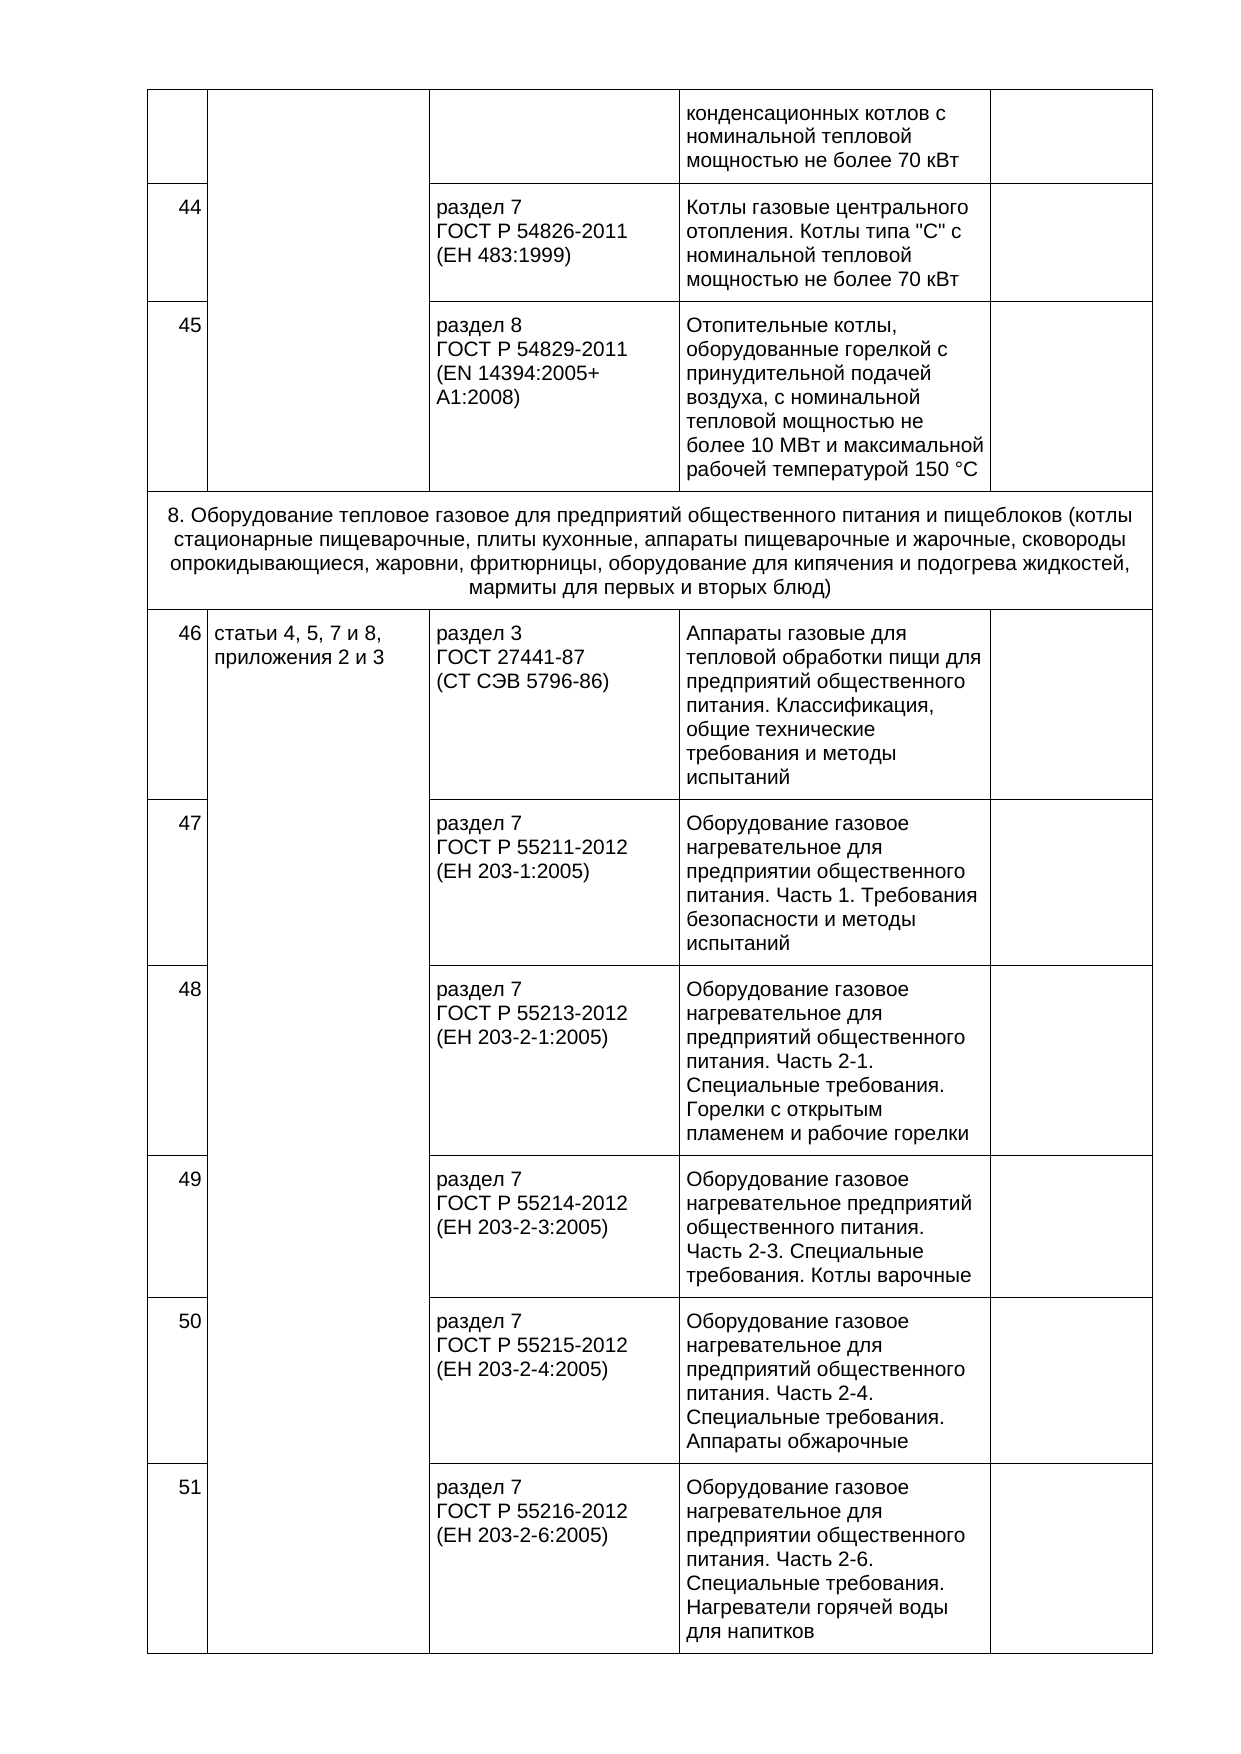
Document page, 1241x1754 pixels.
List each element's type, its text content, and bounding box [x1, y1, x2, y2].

table_cell Оборудование газовое нагревательное для предприятий общественного питания. Часть 2-4. Специальные требования. Аппараты обжарочные [680, 1298, 990, 1463]
table_cell 43 [148, 90, 207, 183]
table_cell Оборудование газовое нагревательное для предприятии общественного питания. Часть 1. Требования безопасности и методы испытаний [680, 800, 990, 965]
table_cell 46 [148, 610, 207, 799]
table_cell [991, 90, 1152, 183]
table_cell [991, 302, 1152, 491]
table_cell [991, 800, 1152, 965]
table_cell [680, 90, 990, 183]
table_cell 51 [148, 1464, 207, 1653]
table_cell раздел 7 ГОСТ Р 55213-2012 (ЕН 203-2-1:2005) [430, 966, 679, 1155]
table_cell 48 [148, 966, 207, 1155]
table_cell 47 [148, 800, 207, 965]
table_cell раздел 7 ГОСТ Р 55211-2012 (ЕН 203-1:2005) [430, 800, 679, 965]
table_cell Аппараты газовые для тепловой обработки пищи для предприятий общественного питания. Классификация, общие технические требования и методы испытаний [680, 610, 990, 799]
table_cell Оборудование газовое нагревательное предприятий общественного питания. Часть 2-3. Специальные требования. Котлы варочные [680, 1156, 990, 1297]
table_cell 50 [148, 1298, 207, 1463]
table_cell Отопительные котлы, оборудованные горелкой с принудительной подачей воздуха, с номинальной тепловой мощностью не более 10 МВт и максимальной рабочей температурой 150 °C [680, 302, 990, 491]
table_cell [991, 1156, 1152, 1297]
table_cell [991, 610, 1152, 799]
table_cell раздел 7 ГОСТ Р 54826-2011 (ЕН 483:1999) [430, 184, 679, 301]
table_cell раздел 8 ГОСТ Р 54829-2011 (EN 14394:2005+ А1:2008) [430, 302, 679, 491]
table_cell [430, 90, 679, 183]
table_cell Котлы газовые центрального отопления. Котлы типа "C" с номинальной тепловой мощностью не более 70 кВт [680, 184, 990, 301]
table_cell Оборудование газовое нагревательное для предприятий общественного питания. Часть 2-1. Специальные требования. Горелки с открытым пламенем и рабочие горелки [680, 966, 990, 1155]
table_cell 49 [148, 1156, 207, 1297]
table_cell [991, 1298, 1152, 1463]
table_cell [991, 1464, 1152, 1653]
table_cell 8. Оборудование тепловое газовое для предприятий общественного питания и пищеблоков (котлы стационарные пищеварочные, плиты кухонные, аппараты пищеварочные и жарочные, сковороды опрокидывающиеся, жаровни, фритюрницы, оборудование для кипячения и подогрева жидкостей, мармиты для первых и вторых блюд) [148, 492, 1152, 609]
table_cell 45 [148, 302, 207, 491]
table_cell Оборудование газовое нагревательное для предприятии общественного питания. Часть 2-6. Специальные требования. Нагреватели горячей воды для напитков [680, 1464, 990, 1653]
table_cell раздел 3 ГОСТ 27441-87 (СТ СЭВ 5796-86) [430, 610, 679, 799]
table_cell раздел 7 ГОСТ Р 55216-2012 (ЕН 203-2-6:2005) [430, 1464, 679, 1653]
table_cell раздел 7 ГОСТ Р 55215-2012 (ЕН 203-2-4:2005) [430, 1298, 679, 1463]
table_cell [991, 184, 1152, 301]
table_cell статьи 4, 5, 7 и 8, приложения 2 и 3 [208, 610, 429, 1653]
table_cell [991, 966, 1152, 1155]
table_cell 44 [148, 184, 207, 301]
table_cell раздел 7 ГОСТ Р 55214-2012 (ЕН 203-2-3:2005) [430, 1156, 679, 1297]
